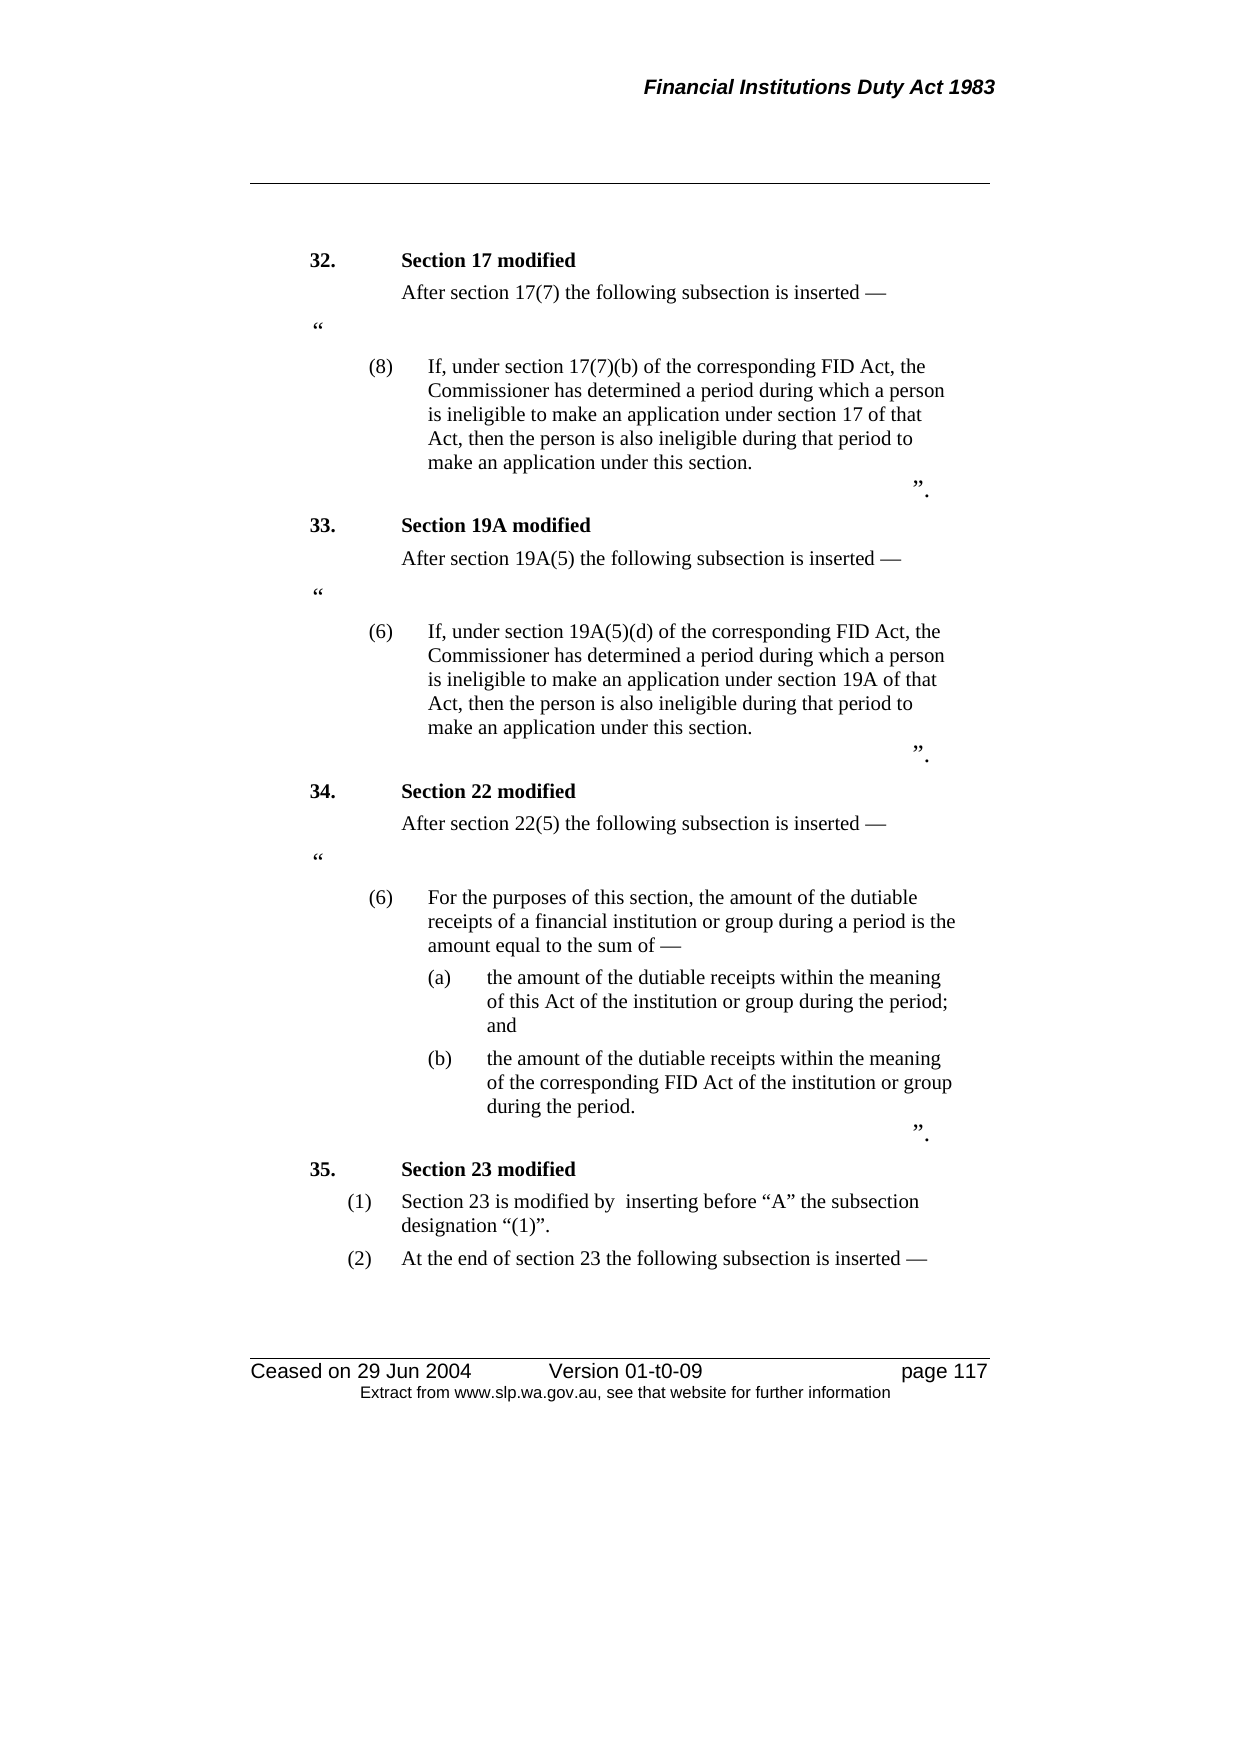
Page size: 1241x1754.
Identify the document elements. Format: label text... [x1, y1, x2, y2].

text After section 17(7) the following subsection is inserted — [312, 280, 960, 304]
text “ [312, 316, 990, 345]
text (6) If, under section 19A(5)(d) of the corresponding FID Act, the Commissioner has determined a period during which a person is ineligible to make an application under section 19A of that Act, then the person is also ineligible during that period to make an application under this section. [309, 619, 960, 739]
subtitle 33. Section 19A modified [309, 513, 960, 537]
text ”. [250, 739, 930, 768]
subtitle 32. Section 17 modified [309, 247, 960, 272]
text (8) If, under section 17(7)(b) of the corresponding FID Act, the Commissioner has determined a period during which a person is ineligible to make an application under section 17 of that Act, then the person is also ineligible during that period to make an application under this section. [309, 353, 960, 474]
text (6) For the purposes of this section, the amount of the dutiable receipts of a financial institution or group during a period is the amount equal to the sum of — [309, 884, 960, 957]
text (1) Section 23 is modified by inserting before “A” the subsection designation “(1)”. [312, 1189, 960, 1237]
text ”. [250, 474, 930, 503]
subtitle 34. Section 22 modified [309, 778, 960, 803]
text After section 22(5) the following subsection is inserted — [312, 811, 960, 835]
text After section 19A(5) the following subsection is inserted — [312, 545, 960, 569]
text “ [312, 847, 990, 876]
text (a) the amount of the dutiable receipts within the meaning of this Act of the institution or group during the period; and [309, 965, 960, 1037]
subtitle 35. Section 23 modified [309, 1157, 960, 1181]
text (2) At the end of section 23 the following subsection is inserted — [312, 1246, 960, 1270]
text “ [312, 582, 990, 611]
text ”. [250, 1118, 930, 1147]
text (b) the amount of the dutiable receipts within the meaning of the corresponding FID Act of the institution or group during the period. [309, 1046, 960, 1118]
